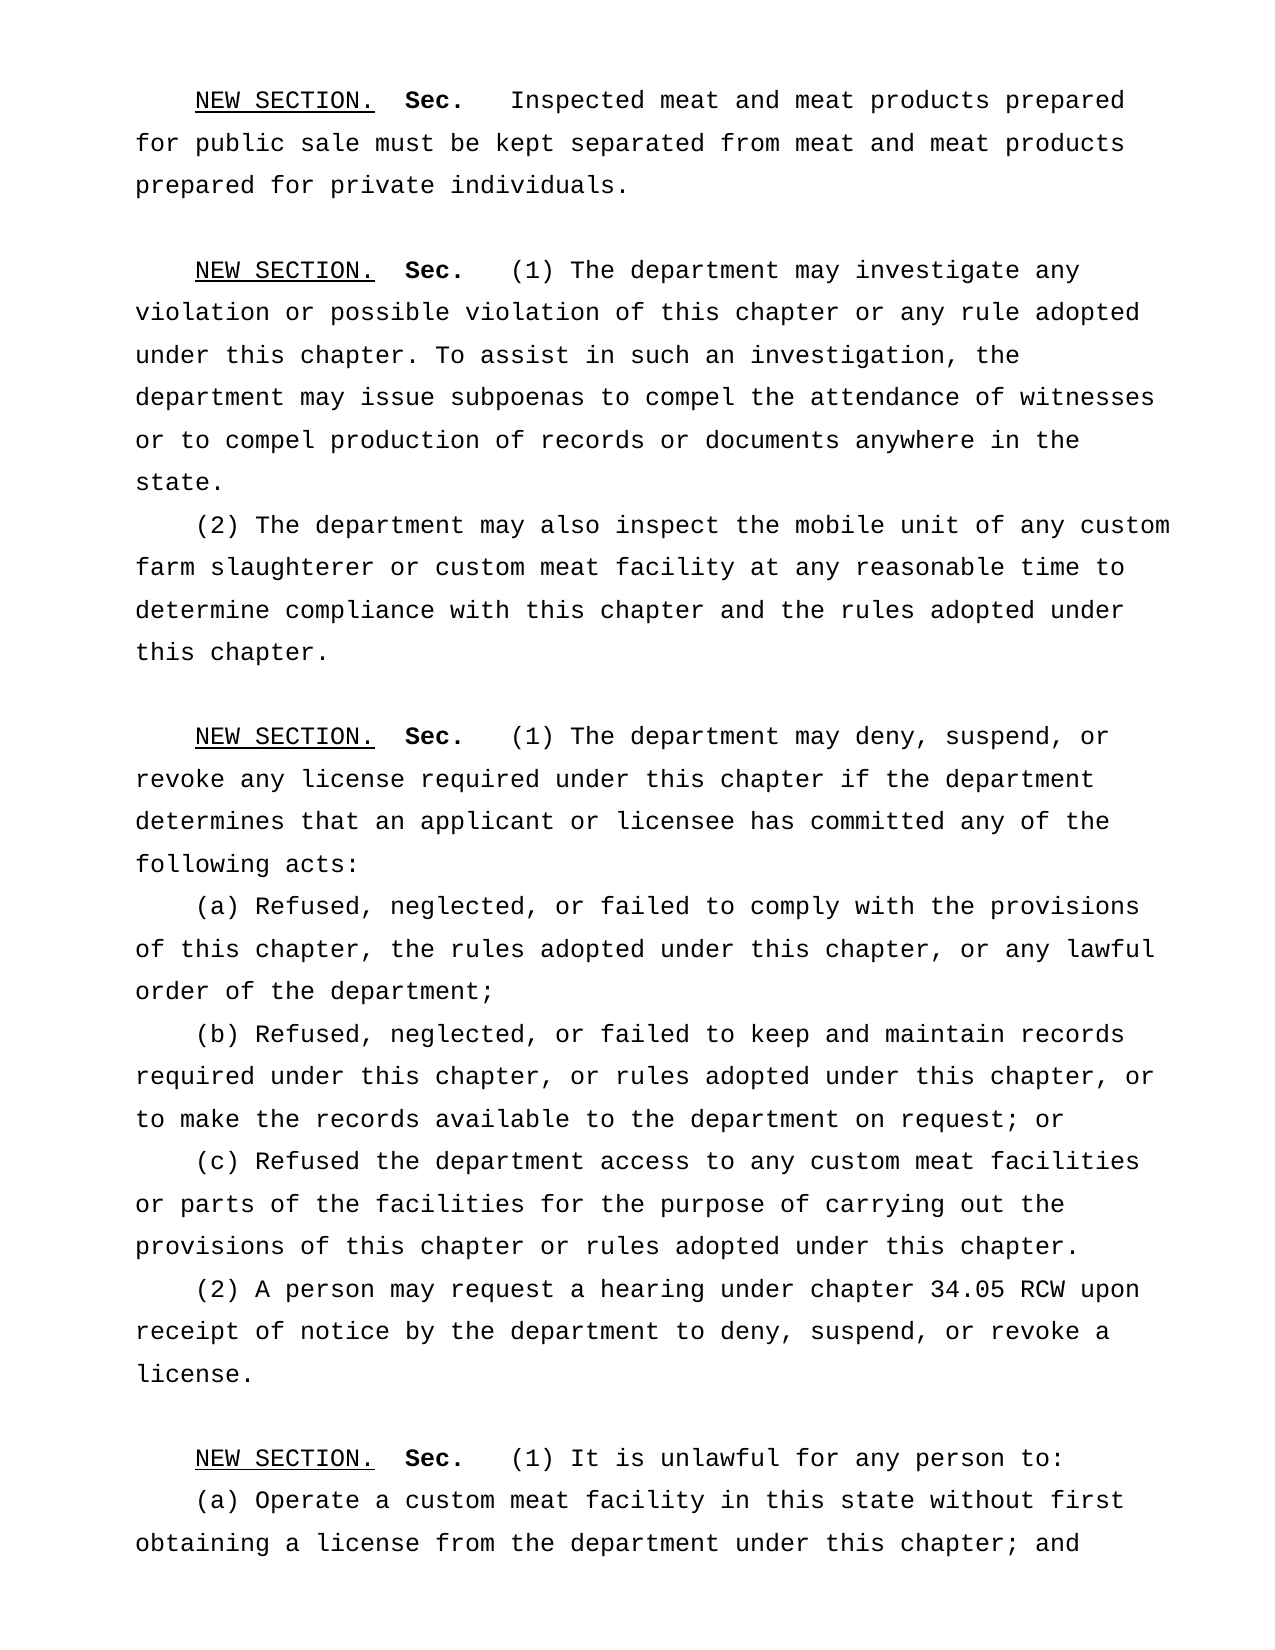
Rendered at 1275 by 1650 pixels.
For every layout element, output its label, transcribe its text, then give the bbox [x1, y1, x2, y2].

text NEW SECTION. Sec. (1) The department may investigate any violation or possible violation of this chapter or any rule adopted under this chapter. To assist in such an investigation, the department may issue subpoenas to compel the attendance of witnesses or to compel production of records or documents anywhere in the state. [135, 244, 1170, 499]
text NEW SECTION. Sec. (1) The department may deny, suspend, or revoke any license required under this chapter if the department determines that an applicant or licensee has committed any of the following acts: [135, 711, 1170, 881]
text (b) Refused, neglected, or failed to keep and maintain records required under this chapter, or rules adopted under this chapter, or to make the records available to the department on request; or [135, 1008, 1170, 1136]
text (c) Refused the department access to any custom meat facilities or parts of the facilities for the purpose of carrying out the provisions of this chapter or rules adopted under this chapter. [135, 1136, 1170, 1263]
text (2) The department may also inspect the mobile unit of any custom farm slaughterer or custom meat facility at any reasonable time to determine compliance with this chapter and the rules adopted under this chapter. [135, 499, 1170, 669]
text (a) Refused, neglected, or failed to comply with the provisions of this chapter, the rules adopted under this chapter, or any lawful order of the department; [135, 881, 1170, 1008]
text (a) Operate a custom meat facility in this state without first obtaining a license from the department under this chapter; and [135, 1475, 1170, 1560]
text (2) A person may request a hearing under chapter 34.05 RCW upon receipt of notice by the department to deny, suspend, or revoke a license. [135, 1263, 1170, 1391]
text NEW SECTION. Sec. Inspected meat and meat products prepared for public sale must be kept separated from meat and meat products prepared for private individuals. [135, 75, 1170, 202]
text NEW SECTION. Sec. (1) It is unlawful for any person to: [135, 1432, 1170, 1475]
